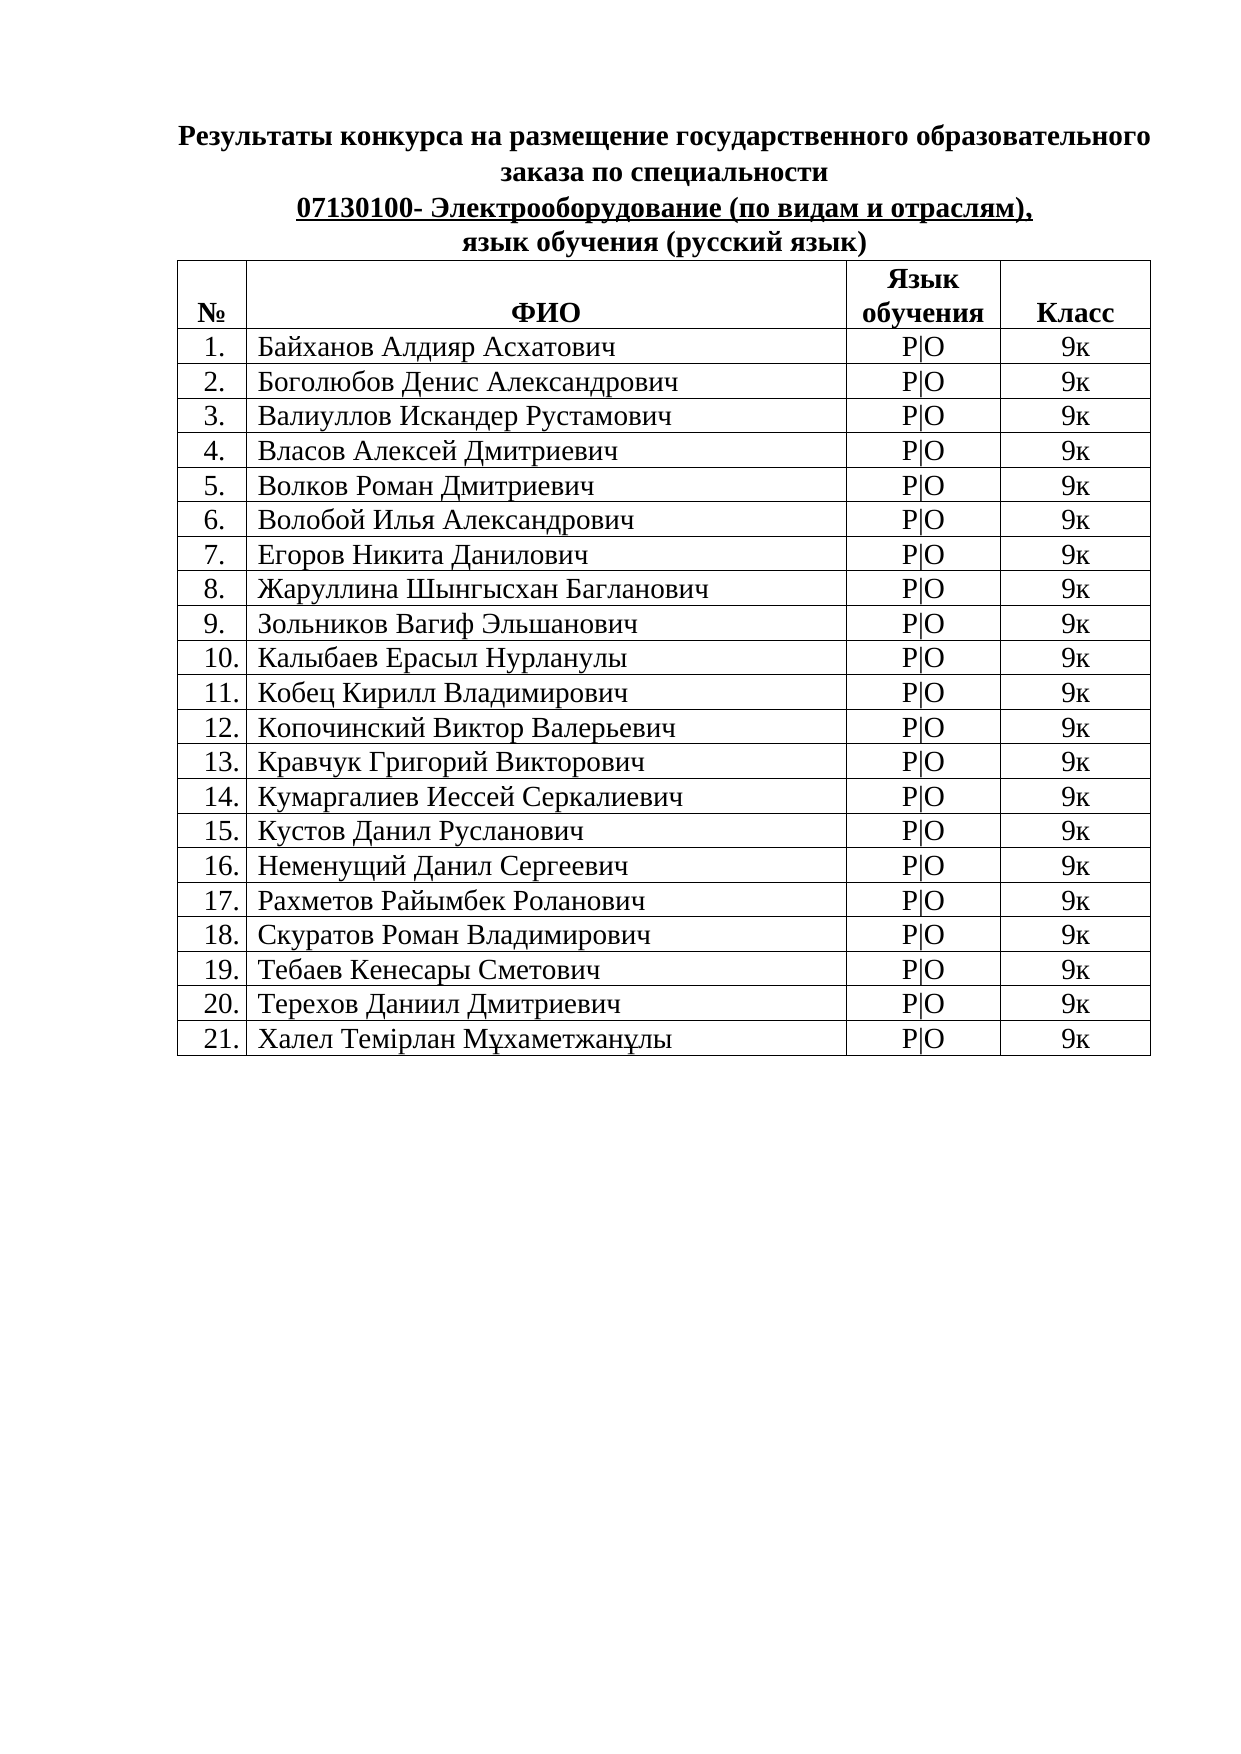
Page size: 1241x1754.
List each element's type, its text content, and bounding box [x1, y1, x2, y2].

table_cell [178, 1021, 246, 1054]
table_cell Р|О [847, 710, 1000, 743]
table_cell Тебаев Кенесары Сметович [247, 952, 846, 985]
table_cell Р|О [847, 641, 1000, 674]
table_header № [178, 261, 246, 328]
table_cell Р|О [847, 502, 1000, 536]
table_cell Р|О [847, 952, 1000, 985]
table_cell Калыбаев Ерасыл Нурланулы [247, 641, 846, 674]
table_cell Копочинский Виктор Валерьевич [247, 710, 846, 743]
table_cell 9к [1001, 848, 1150, 882]
table_cell 9к [1001, 883, 1150, 916]
text язык обучения (русский язык) [177, 224, 1152, 257]
text Результаты конкурса на размещение государственного образовательного заказа по специальности [177, 118, 1152, 188]
table_cell Р|О [847, 1021, 1000, 1054]
table_cell 9к [1001, 641, 1150, 674]
table_cell Халел Темірлан Мұхаметжанұлы [247, 1021, 846, 1054]
table_cell [178, 606, 246, 639]
table_cell 9к [1001, 917, 1150, 951]
table_cell Егоров Никита Данилович [247, 537, 846, 570]
table_cell 9к [1001, 1021, 1150, 1054]
table_cell 9к [1001, 571, 1150, 605]
table_header ФИО [247, 261, 846, 328]
table_cell [178, 571, 246, 605]
table_cell Р|О [847, 779, 1000, 812]
table_cell Р|О [847, 433, 1000, 467]
table_cell Кобец Кирилл Владимирович [247, 675, 846, 709]
table_cell [178, 848, 246, 882]
table_cell Р|О [847, 883, 1000, 916]
table_cell 9к [1001, 675, 1150, 709]
table_cell [178, 364, 246, 397]
table_header Язык обучения [847, 261, 1000, 328]
table_cell Р|О [847, 744, 1000, 778]
table_cell 9к [1001, 710, 1150, 743]
table_cell Р|О [847, 364, 1000, 397]
table_cell Р|О [847, 917, 1000, 951]
table_cell Р|О [847, 986, 1000, 1020]
table_cell [178, 641, 246, 674]
text 07130100- Электрооборудование (по видам и отраслям), [177, 190, 1152, 224]
table_cell Зольников Вагиф Эльшанович [247, 606, 846, 639]
table_cell Р|О [847, 814, 1000, 847]
table_cell Власов Алексей Дмитриевич [247, 433, 846, 467]
table_cell Р|О [847, 606, 1000, 639]
table_cell Р|О [847, 675, 1000, 709]
table_header Класс [1001, 261, 1150, 328]
table_cell 9к [1001, 468, 1150, 501]
table_cell [178, 468, 246, 501]
table_cell 9к [1001, 433, 1150, 467]
table_cell [178, 502, 246, 536]
table_cell Р|О [847, 399, 1000, 432]
table_cell 9к [1001, 986, 1150, 1020]
table_cell Боголюбов Денис Александрович [247, 364, 846, 397]
table_cell Р|О [847, 468, 1000, 501]
table_cell [178, 537, 246, 570]
table_cell [178, 779, 246, 812]
table_cell [178, 399, 246, 432]
table_cell Р|О [847, 571, 1000, 605]
table_cell [178, 883, 246, 916]
table_cell Кумаргалиев Иессей Серкалиевич [247, 779, 846, 812]
table_cell 9к [1001, 744, 1150, 778]
table_cell Р|О [847, 537, 1000, 570]
table_cell 9к [1001, 537, 1150, 570]
table_cell [178, 917, 246, 951]
table_cell 9к [1001, 814, 1150, 847]
table_cell 9к [1001, 606, 1150, 639]
table_cell 9к [1001, 329, 1150, 363]
table_cell [178, 744, 246, 778]
table_cell Кравчук Григорий Викторович [247, 744, 846, 778]
table_cell Жаруллина Шынгысхан Багланович [247, 571, 846, 605]
table_cell Волобой Илья Александрович [247, 502, 846, 536]
table_cell Неменущий Данил Сергеевич [247, 848, 846, 882]
table_cell Р|О [847, 329, 1000, 363]
table_cell 9к [1001, 502, 1150, 536]
table_cell 9к [1001, 399, 1150, 432]
table_cell 9к [1001, 364, 1150, 397]
table_cell [178, 675, 246, 709]
table_cell Скуратов Роман Владимирович [247, 917, 846, 951]
table_cell Рахметов Райымбек Роланович [247, 883, 846, 916]
table_cell [178, 814, 246, 847]
table_cell Терехов Даниил Дмитриевич [247, 986, 846, 1020]
table_cell [178, 710, 246, 743]
table_cell Валиуллов Искандер Рустамович [247, 399, 846, 432]
table_cell Волков Роман Дмитриевич [247, 468, 846, 501]
table_cell Р|О [847, 848, 1000, 882]
table_cell 9к [1001, 779, 1150, 812]
table_cell [178, 952, 246, 985]
table_cell [178, 329, 246, 363]
table_cell [178, 986, 246, 1020]
table_cell 9к [1001, 952, 1150, 985]
table_cell Кустов Данил Русланович [247, 814, 846, 847]
table_cell [178, 433, 246, 467]
table_cell Байханов Алдияр Асхатович [247, 329, 846, 363]
